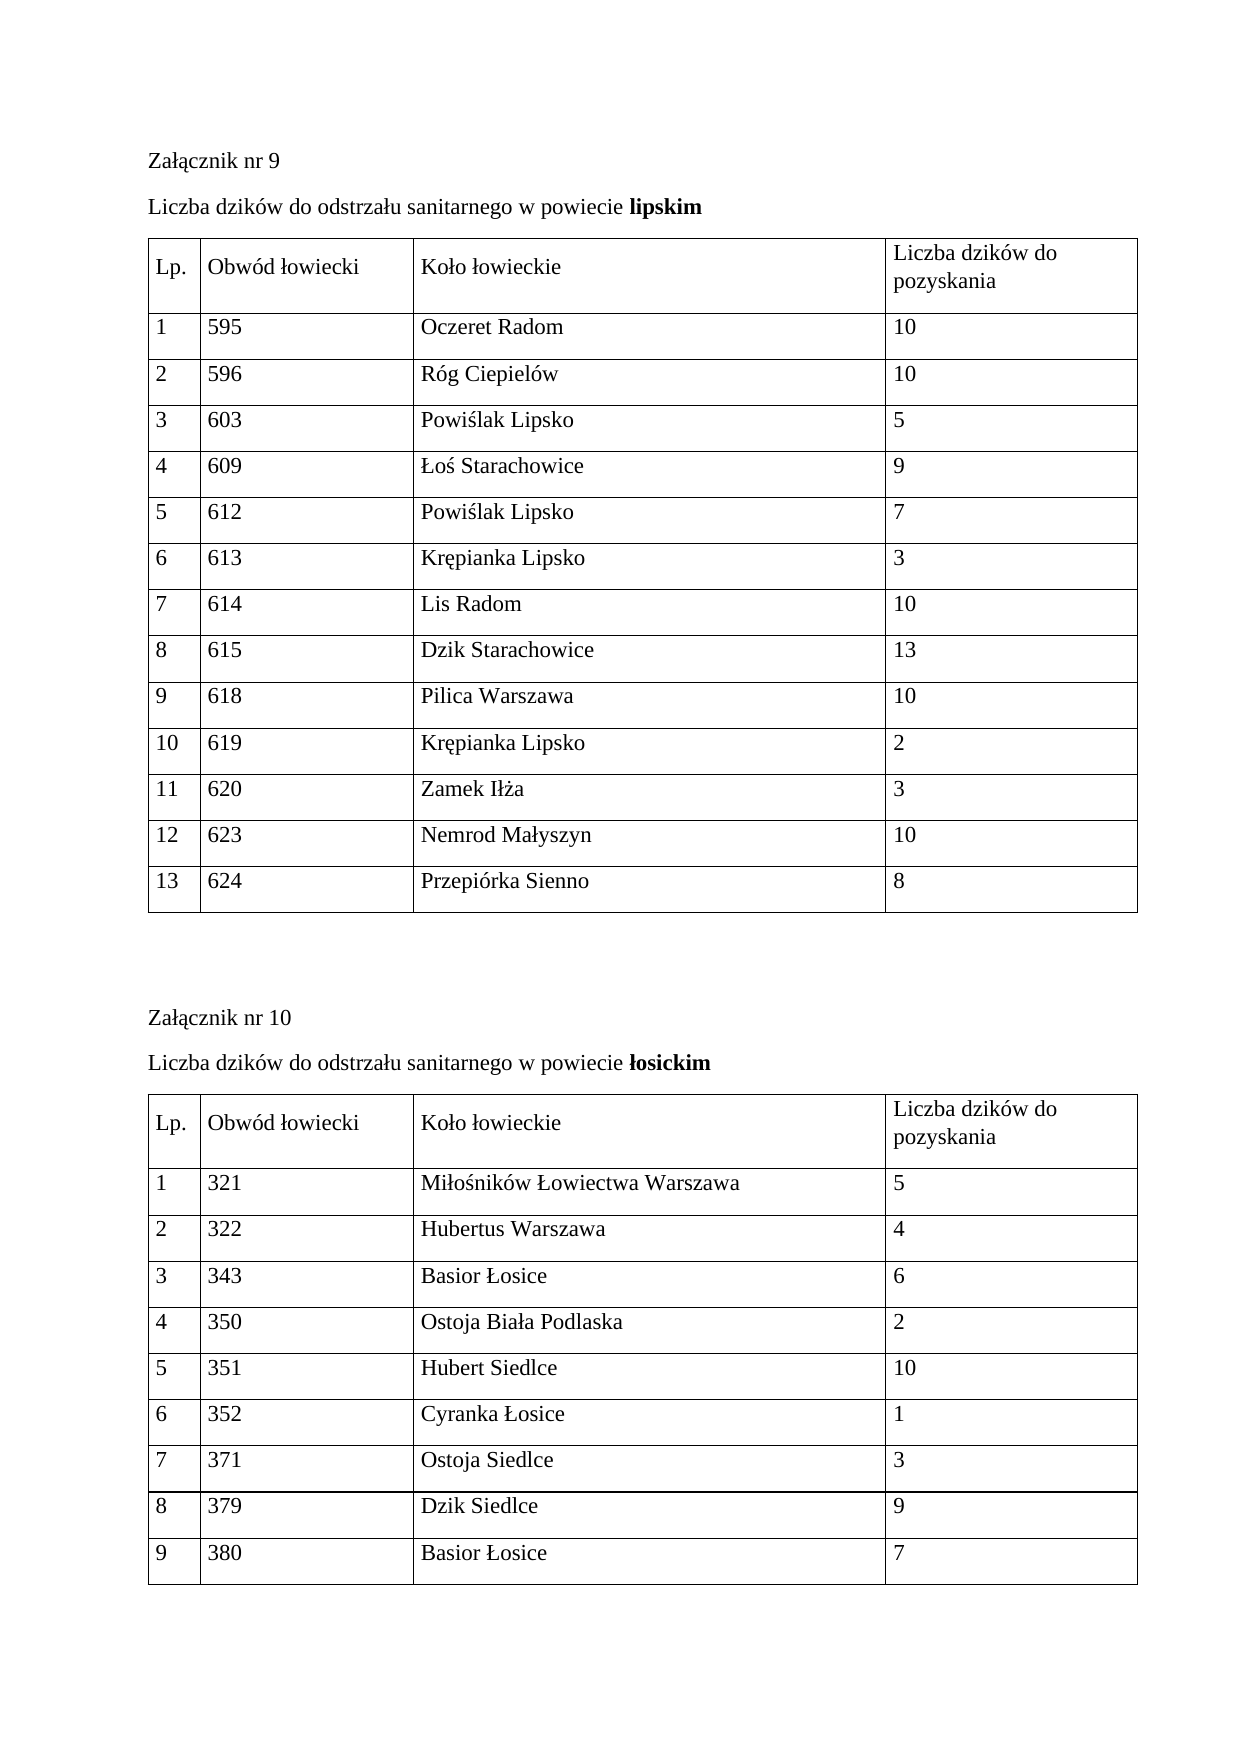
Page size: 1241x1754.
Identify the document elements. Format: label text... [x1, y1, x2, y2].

table_cell 614 [201, 590, 413, 635]
table_cell 10 [886, 821, 1137, 866]
table_cell 8 [149, 1493, 200, 1537]
table_cell 619 [201, 729, 413, 774]
table_cell 618 [201, 683, 413, 728]
table_header Liczba dzików do pozyskania [886, 1095, 1137, 1168]
table_cell Ostoja Siedlce [414, 1446, 885, 1491]
table_cell Dzik Siedlce [414, 1493, 885, 1537]
table_cell 13 [886, 636, 1137, 682]
table_cell 603 [201, 406, 413, 451]
table_cell 6 [149, 1400, 200, 1445]
table_cell 380 [201, 1539, 413, 1584]
table_header Koło łowieckie [414, 1095, 885, 1168]
table_cell 615 [201, 636, 413, 682]
text Załącznik nr 10 [148, 1003, 1093, 1030]
table_cell 5 [149, 498, 200, 543]
table_cell 13 [149, 867, 200, 912]
table_cell 3 [149, 406, 200, 451]
table_cell 9 [149, 683, 200, 728]
table_cell 613 [201, 544, 413, 589]
table_cell 2 [886, 1308, 1137, 1353]
text Liczba dzików do odstrzału sanitarnego w powiecie łosickim [148, 1049, 1093, 1075]
table_cell Oczeret Radom [414, 314, 885, 358]
table_cell Przepiórka Sienno [414, 867, 885, 912]
table_cell 1 [149, 1169, 200, 1214]
table_cell 7 [149, 1446, 200, 1491]
table_cell 343 [201, 1262, 413, 1307]
table_cell 2 [149, 1216, 200, 1261]
table_cell Dzik Starachowice [414, 636, 885, 682]
table_cell 350 [201, 1308, 413, 1353]
table_cell 3 [886, 775, 1137, 820]
table_cell 10 [886, 683, 1137, 728]
table_cell 2 [886, 729, 1137, 774]
table_cell 12 [149, 821, 200, 866]
table_cell 7 [149, 590, 200, 635]
table_cell 10 [149, 729, 200, 774]
table_cell 9 [886, 452, 1137, 497]
table_cell Hubertus Warszawa [414, 1216, 885, 1261]
table_cell 10 [886, 590, 1137, 635]
table_cell 3 [886, 1446, 1137, 1491]
table_cell 624 [201, 867, 413, 912]
table_cell 10 [886, 360, 1137, 405]
table_cell 3 [149, 1262, 200, 1307]
table_cell Lis Radom [414, 590, 885, 635]
table_header Lp. [149, 239, 200, 312]
table_cell 6 [886, 1262, 1137, 1307]
table_cell 5 [149, 1354, 200, 1399]
table_cell Nemrod Małyszyn [414, 821, 885, 866]
table_cell 9 [149, 1539, 200, 1584]
text Liczba dzików do odstrzału sanitarnego w powiecie lipskim [148, 193, 1093, 219]
table_cell 1 [149, 314, 200, 358]
table_cell 7 [886, 498, 1137, 543]
table_cell Krępianka Lipsko [414, 729, 885, 774]
table_cell 10 [886, 1354, 1137, 1399]
table_cell 620 [201, 775, 413, 820]
table_cell 5 [886, 1169, 1137, 1214]
table_cell Hubert Siedlce [414, 1354, 885, 1399]
table_cell 623 [201, 821, 413, 866]
table_cell 351 [201, 1354, 413, 1399]
table_cell 6 [149, 544, 200, 589]
table_cell Miłośników Łowiectwa Warszawa [414, 1169, 885, 1214]
table_cell Cyranka Łosice [414, 1400, 885, 1445]
table_cell 4 [886, 1216, 1137, 1261]
table_cell 7 [886, 1539, 1137, 1584]
table_cell 9 [886, 1493, 1137, 1537]
text Załącznik nr 9 [148, 148, 1093, 174]
table_cell 595 [201, 314, 413, 358]
table_header Obwód łowiecki [201, 1095, 413, 1168]
table_cell 2 [149, 360, 200, 405]
table_cell Łoś Starachowice [414, 452, 885, 497]
table_cell Basior Łosice [414, 1539, 885, 1584]
table_cell 321 [201, 1169, 413, 1214]
table_cell 8 [149, 636, 200, 682]
table_cell 322 [201, 1216, 413, 1261]
table_cell 371 [201, 1446, 413, 1491]
table_cell 1 [886, 1400, 1137, 1445]
table_cell Powiślak Lipsko [414, 406, 885, 451]
table_cell 5 [886, 406, 1137, 451]
table_cell 4 [149, 1308, 200, 1353]
table_header Obwód łowiecki [201, 239, 413, 312]
table_cell 379 [201, 1493, 413, 1537]
table_cell 612 [201, 498, 413, 543]
table_cell 8 [886, 867, 1137, 912]
table_cell Basior Łosice [414, 1262, 885, 1307]
table_cell 11 [149, 775, 200, 820]
table_cell Zamek Iłża [414, 775, 885, 820]
table_cell Pilica Warszawa [414, 683, 885, 728]
table_cell Powiślak Lipsko [414, 498, 885, 543]
table_header Liczba dzików do pozyskania [886, 239, 1137, 312]
table_cell 609 [201, 452, 413, 497]
table_cell Róg Ciepielów [414, 360, 885, 405]
table_cell 3 [886, 544, 1137, 589]
table_cell 596 [201, 360, 413, 405]
table_cell 10 [886, 314, 1137, 358]
table_cell Ostoja Biała Podlaska [414, 1308, 885, 1353]
table_header Koło łowieckie [414, 239, 885, 312]
table_cell Krępianka Lipsko [414, 544, 885, 589]
table_header Lp. [149, 1095, 200, 1168]
table_cell 4 [149, 452, 200, 497]
table_cell 352 [201, 1400, 413, 1445]
